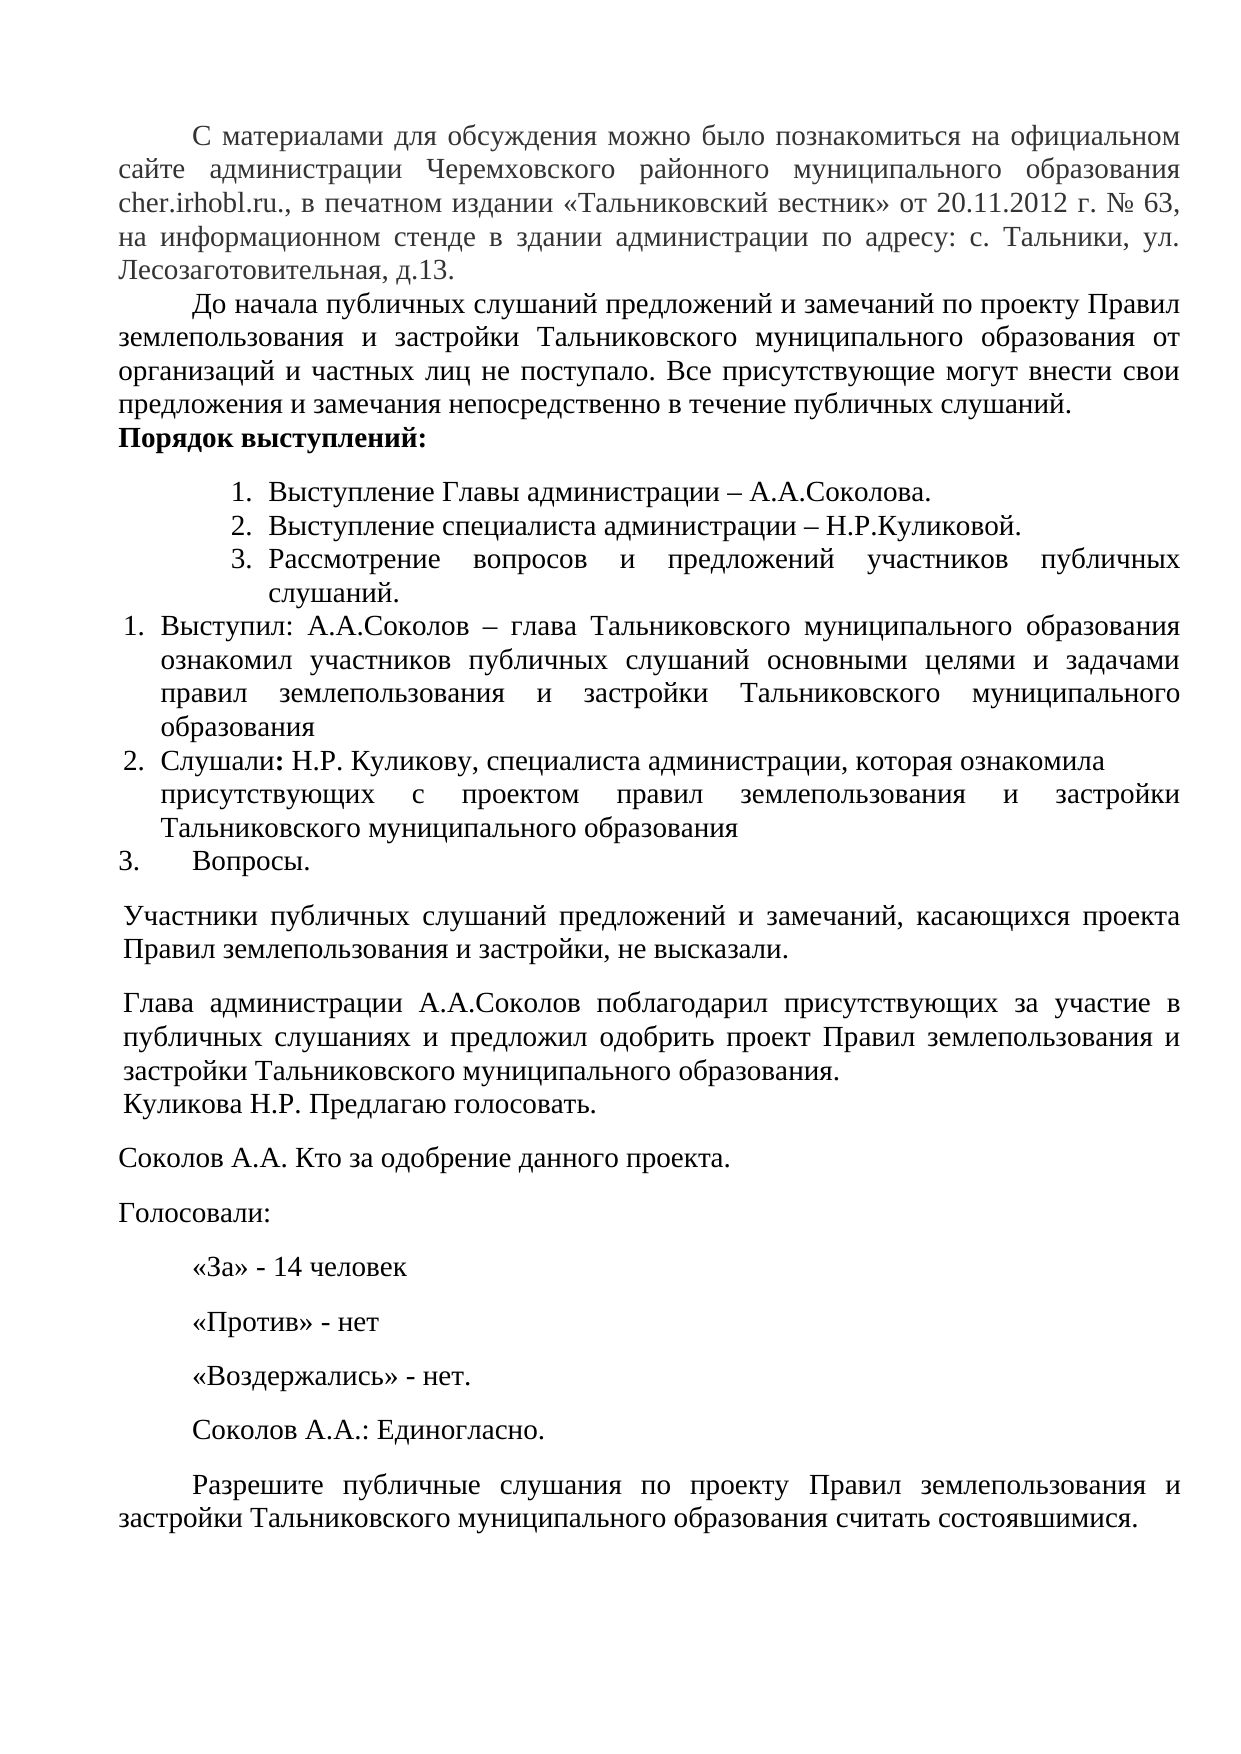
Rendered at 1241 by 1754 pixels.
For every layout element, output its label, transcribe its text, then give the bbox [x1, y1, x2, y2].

text «Воздержались» - нет. [118, 1358, 1181, 1392]
text Участники публичных слушаний предложений и замечаний, касающихся проекта Правил землепользования и застройки, не высказали. [123, 898, 1181, 965]
text С материалами для обсуждения можно было познакомиться на официальном сайте администрации Черемховского районного муниципального образования cher.irhobl.ru., в печатном издании «Тальниковский вестник» от 20.11.2012 г. № 63, на информационном стенде в здании администрации по адресу: с. Тальники, ул. Лесозаготовительная, д.13. [118, 118, 1181, 286]
text «За» - 14 человек [118, 1249, 1181, 1283]
text Голосовали: [118, 1195, 1181, 1228]
list Выступление Главы администрации – А.А.Соколова. [231, 474, 1181, 508]
list Куликова Н.Р. Предлагаю голосовать. [123, 1086, 1181, 1120]
list Вопросы. [118, 843, 1181, 877]
list Глава администрации А.А.Соколов поблагодарил присутствующих за участие в публичных слушаниях и предложил одобрить проект Правил землепользования и застройки Тальниковского муниципального образования. [123, 986, 1181, 1086]
text присутствующих с проектом правил землепользования и застройки Тальниковского муниципального образования [160, 776, 1181, 843]
text Соколов А.А.: Единогласно. [118, 1412, 1181, 1446]
list Выступление специалиста администрации – Н.Р.Куликовой. [231, 508, 1181, 541]
list Выступил: А.А.Соколов – глава Тальниковского муниципального образования ознакомил участников публичных слушаний основными целями и задачами правил землепользования и застройки Тальниковского муниципального образования [123, 608, 1181, 743]
text «Против» - нет [118, 1304, 1181, 1337]
text Порядок выступлений: [118, 420, 1181, 453]
text Соколов А.А. Кто за одобрение данного проекта. [118, 1141, 1181, 1174]
text До начала публичных слушаний предложений и замечаний по проекту Правил землепользования и застройки Тальниковского муниципального образования от организаций и частных лиц не поступало. Все присутствующие могут внести свои предложения и замечания непосредственно в течение публичных слушаний. [118, 286, 1181, 420]
list Рассмотрение вопросов и предложений участников публичных слушаний. [231, 541, 1181, 608]
list Слушали: Н.Р. Куликову, специалиста администрации, которая ознакомила [123, 743, 1181, 776]
text Разрешите публичные слушания по проекту Правил землепользования и застройки Тальниковского муниципального образования считать состоявшимися. [118, 1467, 1181, 1534]
